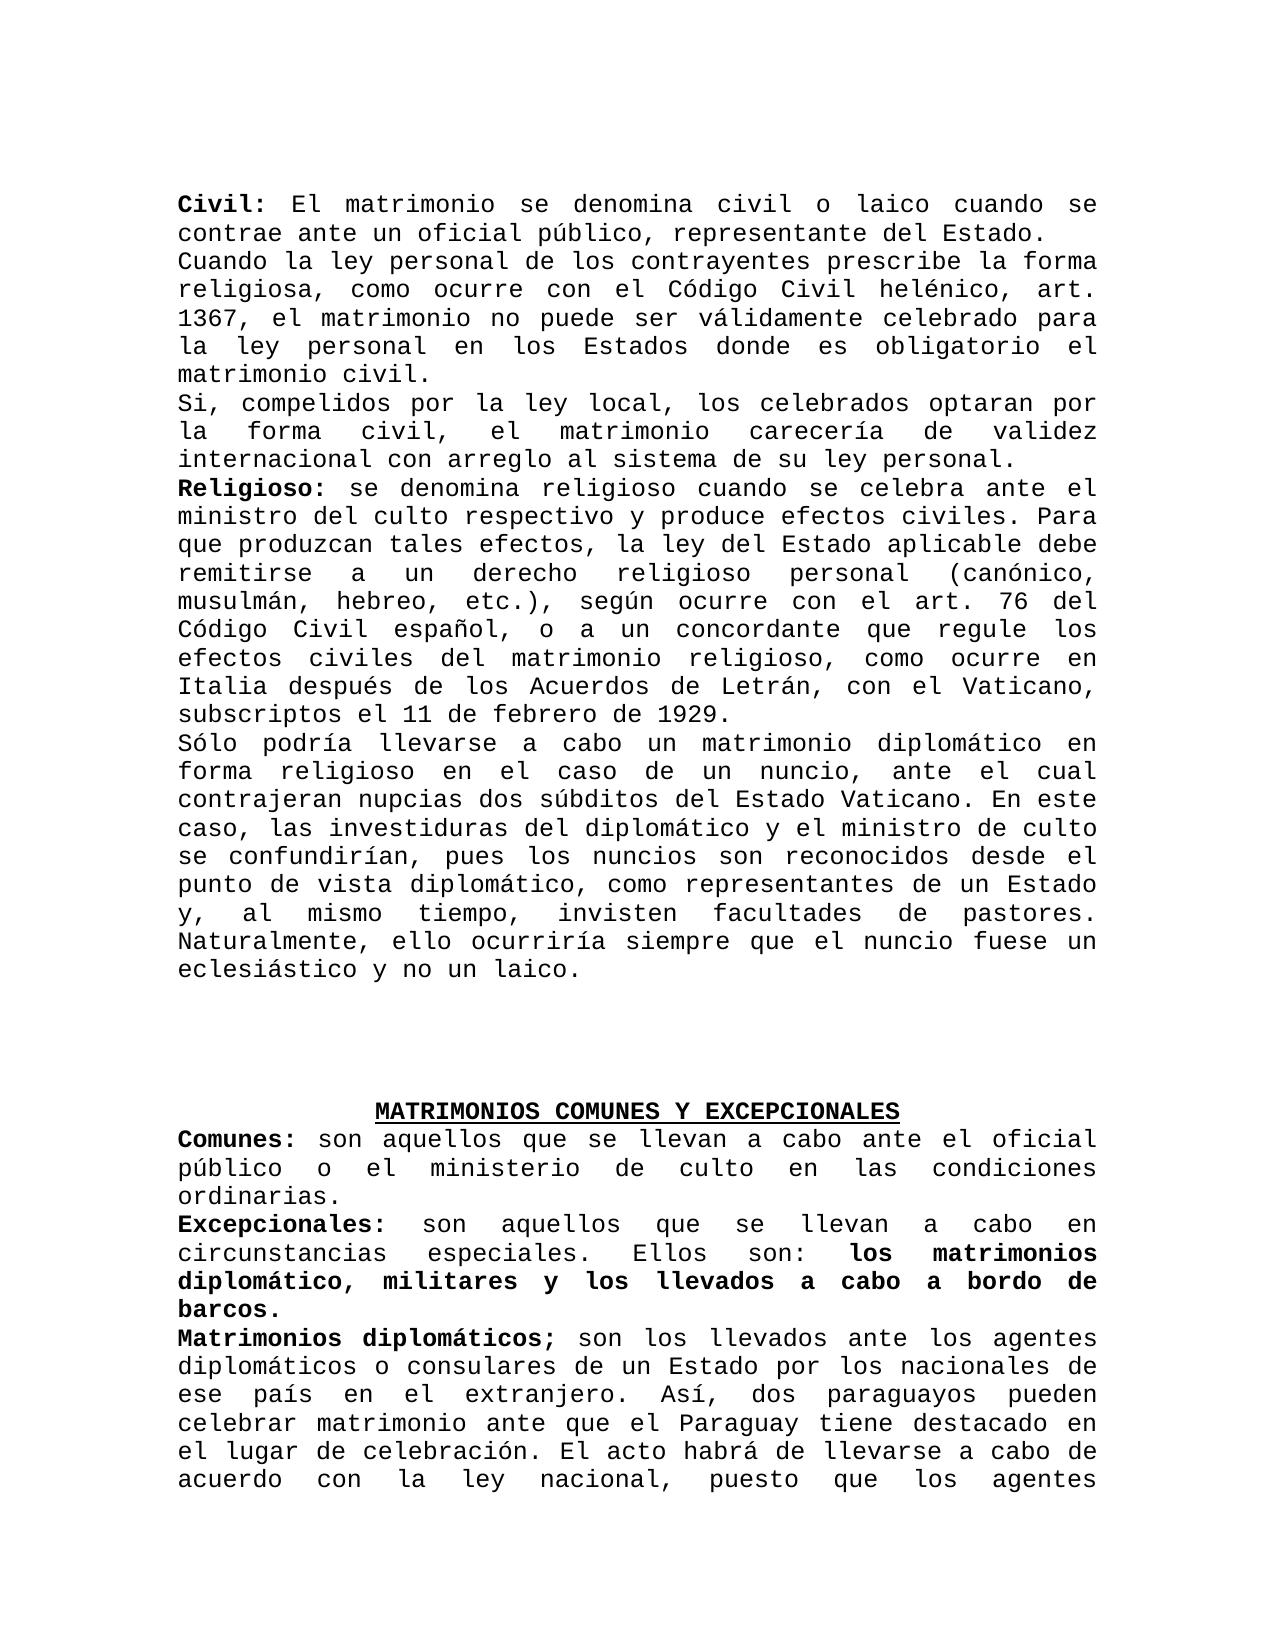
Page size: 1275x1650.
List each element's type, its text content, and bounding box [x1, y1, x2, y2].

text Si, compelidos por la ley local, los celebrados optaran por la forma civil, el matrimonio carecería de validez internacional con arreglo al sistema de su ley personal. [177, 390, 1098, 475]
text MATRIMONIOS COMUNES Y EXCEPCIONALES [177, 1099, 1098, 1127]
text Comunes: son aquellos que se llevan a cabo ante el oficial público o el ministerio de culto en las condiciones ordinarias. [177, 1127, 1098, 1212]
text Civil: El matrimonio se denomina civil o laico cuando se contrae ante un oficial público, representante del Estado. [177, 192, 1098, 249]
text Religioso: se denomina religioso cuando se celebra ante el ministro del culto respectivo y produce efectos civiles. Para que produzcan tales efectos, la ley del Estado aplicable debe remitirse a un derecho religioso personal (canónico, musulmán, hebreo, etc.), según ocurre con el art. 76 del Código Civil español, o a un concordante que regule los efectos civiles del matrimonio religioso, como ocurre en Italia después de los Acuerdos de Letrán, con el Vaticano, subscriptos el 11 de febrero de 1929. [177, 475, 1098, 730]
text Sólo podría llevarse a cabo un matrimonio diplomático en forma religioso en el caso de un nuncio, ante el cual contrajeran nupcias dos súbditos del Estado Vaticano. En este caso, las investiduras del diplomático y el ministro de culto se confundirían, pues los nuncios son reconocidos desde el punto de vista diplomático, como representantes de un Estado y, al mismo tiempo, invisten facultades de pastores. Naturalmente, ello ocurriría siempre que el nuncio fuese un eclesiástico y no un laico. [177, 730, 1098, 985]
text Excepcionales: son aquellos que se llevan a cabo en circunstancias especiales. Ellos son: los matrimonios diplomático, militares y los llevados a cabo a bordo de barcos. [177, 1212, 1098, 1325]
text Cuando la ley personal de los contrayentes prescribe la forma religiosa, como ocurre con el Código Civil helénico, art. 1367, el matrimonio no puede ser válidamente celebrado para la ley personal en los Estados donde es obligatorio el matrimonio civil. [177, 249, 1098, 390]
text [177, 1325, 1098, 1495]
